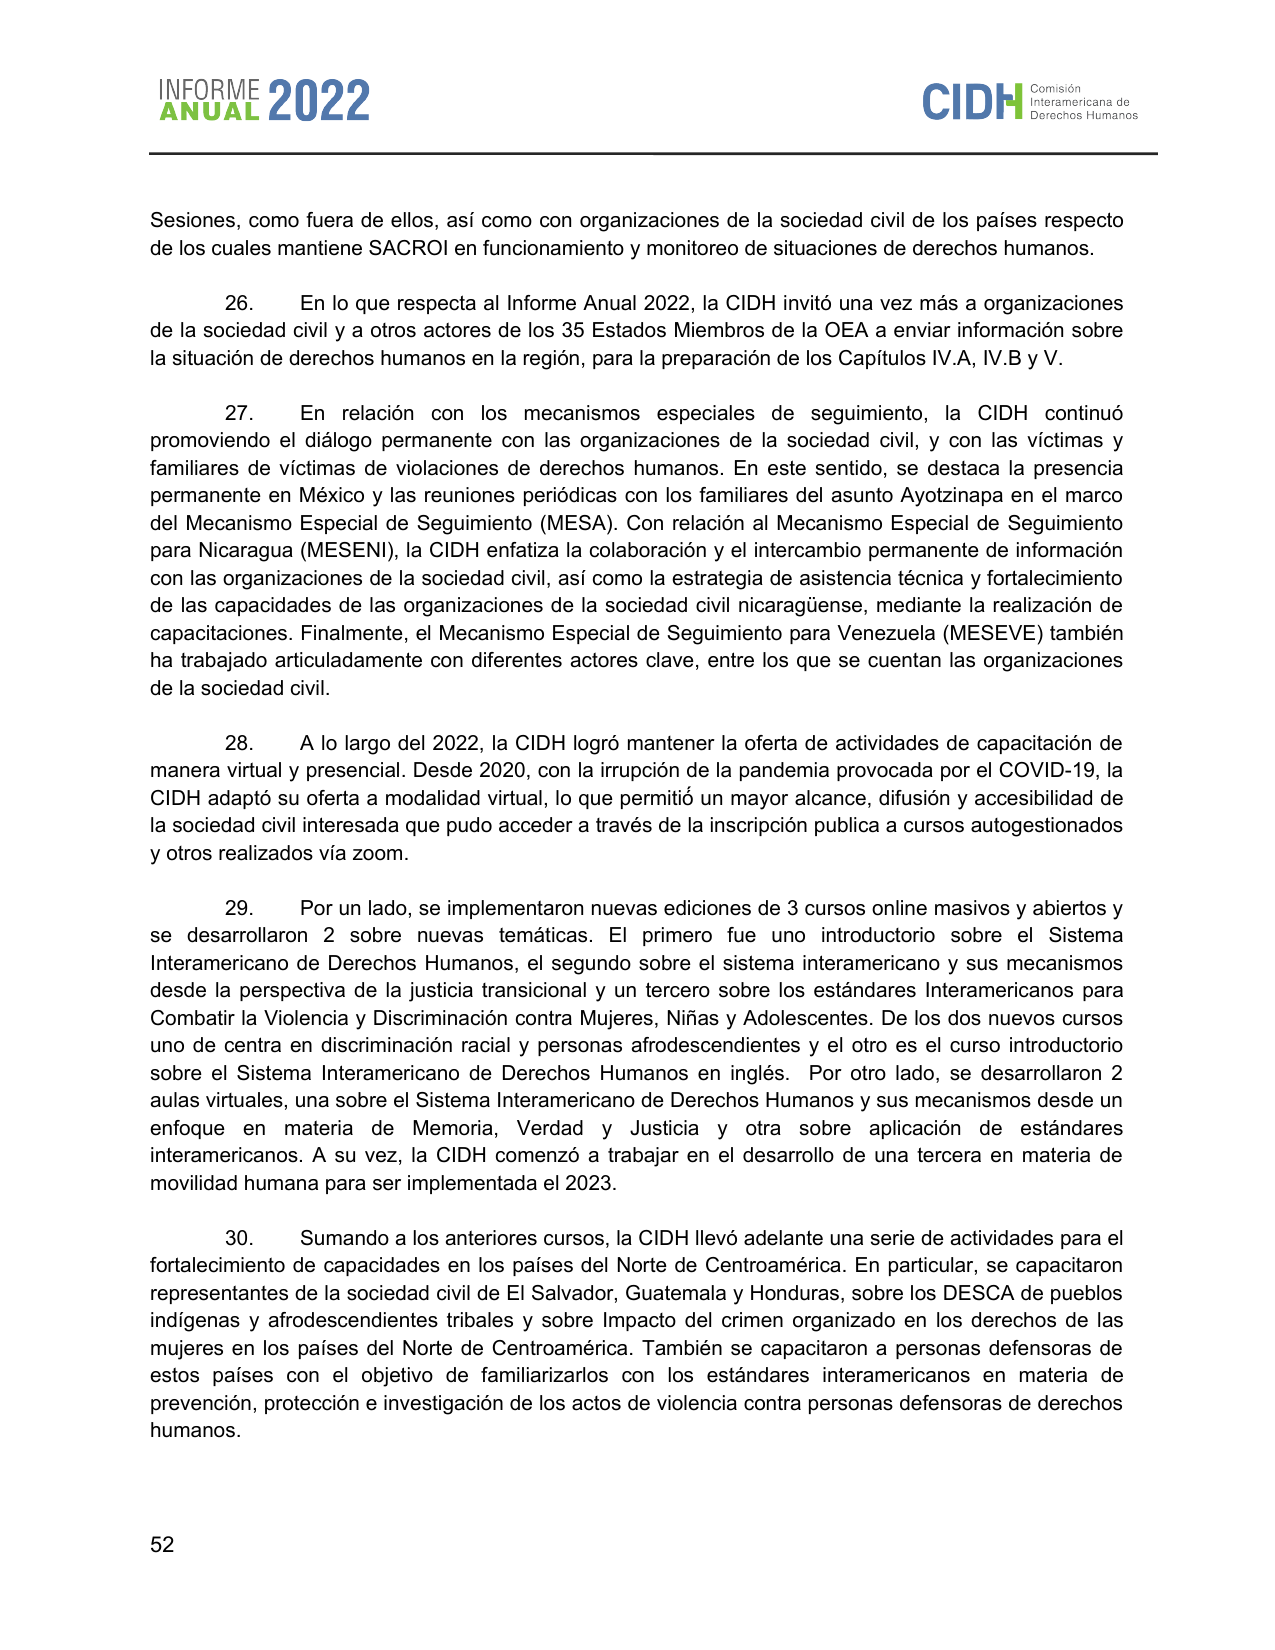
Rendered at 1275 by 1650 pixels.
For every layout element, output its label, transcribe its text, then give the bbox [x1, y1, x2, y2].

list Sumando a los anteriores cursos, la CIDH llevó adelante una serie de actividades para el fortalecimiento de capacidades en los países del Norte de Centroamérica. En particular, se capacitaron representantes de la sociedad civil de El Salvador, Guatemala y Honduras, sobre los DESCA de pueblos indígenas y afrodescendientes tribales y sobre Impacto del crimen organizado en los derechos de las mujeres en los países del Norte de Centroamérica. También se capacitaron a personas defensoras de estos países con el objetivo de familiarizarlos con los estándares interamericanos en materia de prevención, protección e investigación de los actos de violencia contra personas defensoras de derechos humanos. [150, 1226, 1125, 1442]
picture [150, 73, 374, 126]
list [150, 208, 1125, 260]
list En relación con los mecanismos especiales de seguimiento, la CIDH continuó promoviendo el diálogo permanente con las organizaciones de la sociedad civil, y con las víctimas y familiares de víctimas de violaciones de derechos humanos. En este sentido, se destaca la presencia permanente en México y las reuniones periódicas con los familiares del asunto Ayotzinapa en el marco del Mecanismo Especial de Seguimiento (MESA). Con relación al Mecanismo Especial de Seguimiento para Nicaragua (MESENI), la CIDH enfatiza la colaboración y el intercambio permanente de información con las organizaciones de la sociedad civil, así como la estrategia de asistencia técnica y fortalecimiento de las capacidades de las organizaciones de la sociedad civil nicaragüense, mediante la realización de capacitaciones. Finalmente, el Mecanismo Especial de Seguimiento para Venezuela (MESEVE) también ha trabajado articuladamente con diferentes actores clave, entre los que se cuentan las organizaciones de la sociedad civil. [150, 401, 1125, 700]
list Por un lado, se implementaron nuevas ediciones de 3 cursos online masivos y abiertos y se desarrollaron 2 sobre nuevas temáticas. El primero fue uno introductorio sobre el Sistema Interamericano de Derechos Humanos, el segundo sobre el sistema interamericano y sus mecanismos desde la perspectiva de la justicia transicional y un tercero sobre los estándares Interamericanos para Combatir la Violencia y Discriminación contra Mujeres, Niñas y Adolescentes. De los dos nuevos cursos uno de centra en discriminación racial y personas afrodescendientes y el otro es el curso introductorio sobre el Sistema Interamericano de Derechos Humanos en inglés. Por otro lado, se desarrollaron 2 aulas virtuales, una sobre el Sistema Interamericano de Derechos Humanos y sus mecanismos desde un enfoque en materia de Memoria, Verdad y Justicia y otra sobre aplicación de estándares interamericanos. A su vez, la CIDH comenzó a trabajar en el desarrollo de una tercera en materia de movilidad humana para ser implementada el 2023. [150, 896, 1125, 1195]
picture [914, 73, 1158, 130]
list En lo que respecta al Informe Anual 2022, la CIDH invitó una vez más a organizaciones de la sociedad civil y a otros actores de los 35 Estados Miembros de la OEA a enviar información sobre la situación de derechos humanos en la región, para la preparación de los Capítulos IV.A, IV.B y V. [150, 291, 1125, 370]
list A lo largo del 2022, la CIDH logró mantener la oferta de actividades de capacitación de manera virtual y presencial. Desde 2020, con la irrupción de la pandemia provocada por el COVID-19, la CIDH adaptó su oferta a modalidad virtual, lo que permitió́ un mayor alcance, difusión y accesibilidad de la sociedad civil interesada que pudo acceder a través de la inscripción publica a cursos autogestionados y otros realizados vía zoom. [150, 731, 1125, 865]
